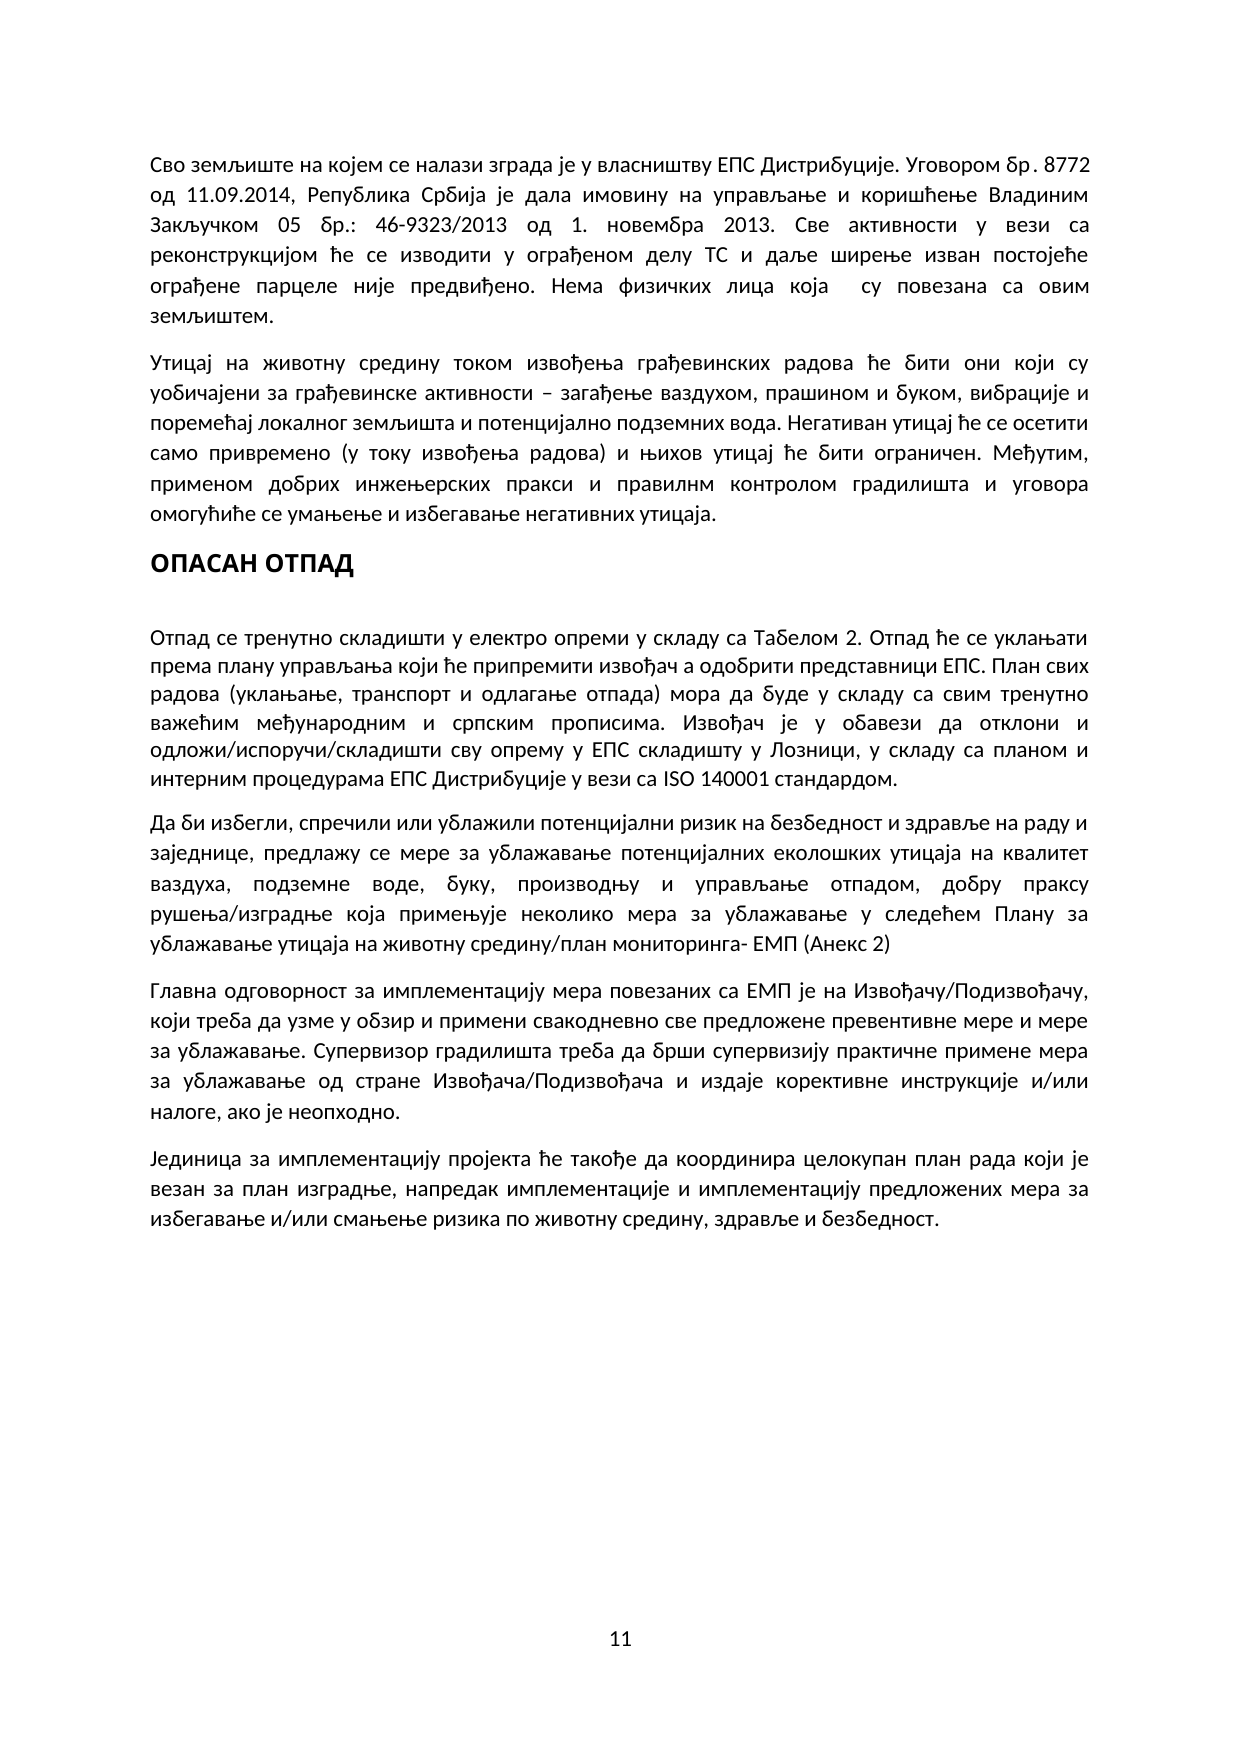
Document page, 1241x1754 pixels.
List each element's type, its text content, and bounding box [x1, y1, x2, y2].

text Главна одговорност за имплементацију мера повезаних са ЕМП је на Извођачу/Подизвођачу, који треба да узме у обзир и примени свакодневно све предложене превентивне мере и мере за ублажавање. Супервизор градилишта треба да брши супервизију практичне примене мера за ублажавање од стране Извођача/Подизвођача и издаје корективне инструкције и/или налоге, ако је неопходно. [150, 976, 1090, 1125]
text Јединица за имплементацију пројекта ће такође да координира целокупан план рада који је везан за план изградње, напредак имплементације и имплементацију предложених мера за избегавање и/или смањење ризика по животну средину, здравље и безбедност. [150, 1144, 1090, 1232]
text Утицај на животну средину током извођења грађевинских радова ће бити они који су уобичајени за грађевинске активности – загађење ваздухом, прашином и буком, вибрације и поремећај локалног земљишта и потенцијално подземних вода. Негативан утицај ће се осетити само привремено (у току извођења радова) и њихов утицај ће бити ограничен. Међутим, применом добрих инжењерских пракси и правилнм контролом градилишта и уговора омогућиће се умањење и избегавање негативних утицаја. [150, 348, 1090, 527]
text ОПАСАН ОТПАД [150, 546, 1090, 580]
text Отпад се тренутно складишти у електро опреми у складу са Табелом 2. Отпад ће се уклањати према плану управљања који ће припремити извођач а одобрити представници ЕПС. План свих радова (уклањање, транспорт и одлагање отпада) мора да буде у складу са свим тренутно важећим међународним и српским прописима. Извођач је у обавези да отклони и одложи/испоручи/складишти сву опрему у ЕПС складишту у Лозници, у складу са планом и интерним процедурама ЕПС Дистрибуције у вези са ISO 140001 стандардом. [150, 623, 1090, 792]
text Да би избегли, спречили или ублажили потенцијални ризик на безбедност и здравље на раду и заједнице, предлажу се мере за ублажавање потенцијалних еколошких утицаја на квалитет ваздуха, подземне воде, буку, производњу и управљање отпадом, добру праксу рушења/изградње која примењује неколико мера за ублажавање у следећем Плану за ублажавање утицаја на животну средину/план мониторинга- ЕМП (Анекс 2) [150, 808, 1090, 957]
text Сво земљиште на којем се налази зграда је у власништву ЕПС Дистрибуције. Уговором бр. 8772 од 11.09.2014, Република Србија је дала имовину на управљање и коришћење Владиним Закључком 05 бр.: 46-9323/2013 од 1. новембра 2013. Све активности у вези са реконструкцијом ће се изводити у ограђеном делу ТС и даље ширење изван постојеће ограђене парцеле није предвиђено. Нема физичких лица која су повезана са овим земљиштем. [150, 150, 1090, 329]
